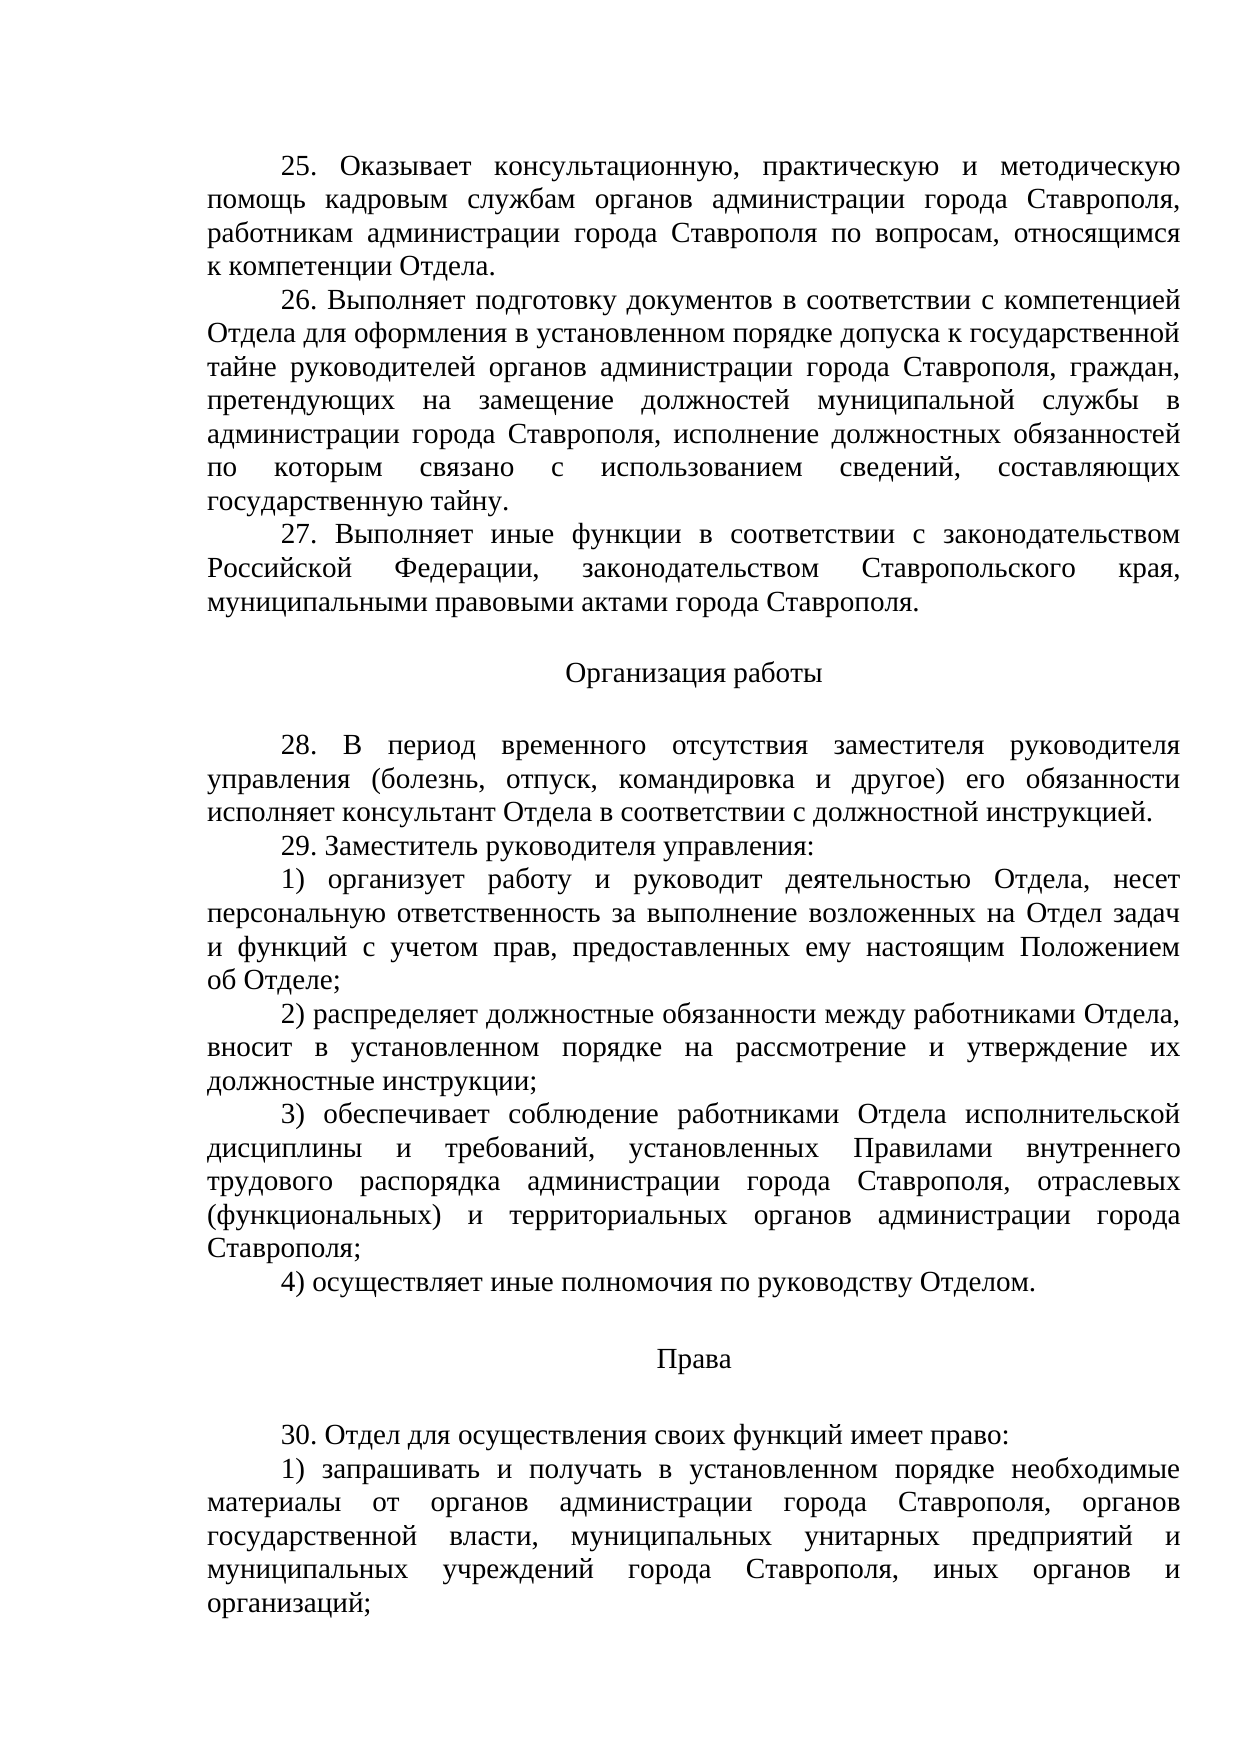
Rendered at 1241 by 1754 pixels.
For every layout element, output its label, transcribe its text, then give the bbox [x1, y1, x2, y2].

text 30. Отдел для осуществления своих функций имеет право: [207, 1417, 1181, 1451]
text 2) распределяет должностные обязанности между работниками Отдела, вносит в установленном порядке на рассмотрение и утверждение их должностные инструкции; [207, 996, 1181, 1096]
text 26. Выполняет подготовку документов в соответствии с компетенцией Отдела для оформления в установленном порядке допуска к государственной тайне руководителей органов администрации города Ставрополя, граждан, претендующих на замещение должностей муниципальной службы в администрации города Ставрополя, исполнение должностных обязанностей по которым связано с использованием сведений, составляющих государственную тайну. [207, 282, 1181, 517]
text Права [207, 1341, 1181, 1374]
text 4) осуществляет иные полномочия по руководству Отделом. [207, 1264, 1181, 1298]
text 25. Оказывает консультационную, практическую и методическую помощь кадровым службам органов администрации города Ставрополя, работникам администрации города Ставрополя по вопросам, относящимся к компетенции Отдела. [207, 148, 1181, 282]
text 3) обеспечивает соблюдение работниками Отдела исполнительской дисциплины и требований, установленных Правилами внутреннего трудового распорядка администрации города Ставрополя, отраслевых (функциональных) и территориальных органов администрации города Ставрополя; [207, 1096, 1181, 1264]
text 29. Заместитель руководителя управления: [207, 828, 1181, 862]
text 1) организует работу и руководит деятельностью Отдела, несет персональную ответственность за выполнение возложенных на Отдел задач и функций с учетом прав, предоставленных ему настоящим Положением об Отделе; [207, 862, 1181, 996]
text Организация работы [207, 656, 1181, 689]
text 27. Выполняет иные функции в соответствии с законодательством Российской Федерации, законодательством Ставропольского края, муниципальными правовыми актами города Ставрополя. [207, 517, 1181, 617]
text 1) запрашивать и получать в установленном порядке необходимые материалы от органов администрации города Ставрополя, органов государственной власти, муниципальных унитарных предприятий и муниципальных учреждений города Ставрополя, иных органов и организаций; [207, 1451, 1181, 1619]
text 28. В период временного отсутствия заместителя руководителя управления (болезнь, отпуск, командировка и другое) его обязанности исполняет консультант Отдела в соответствии с должностной инструкцией. [207, 727, 1181, 828]
